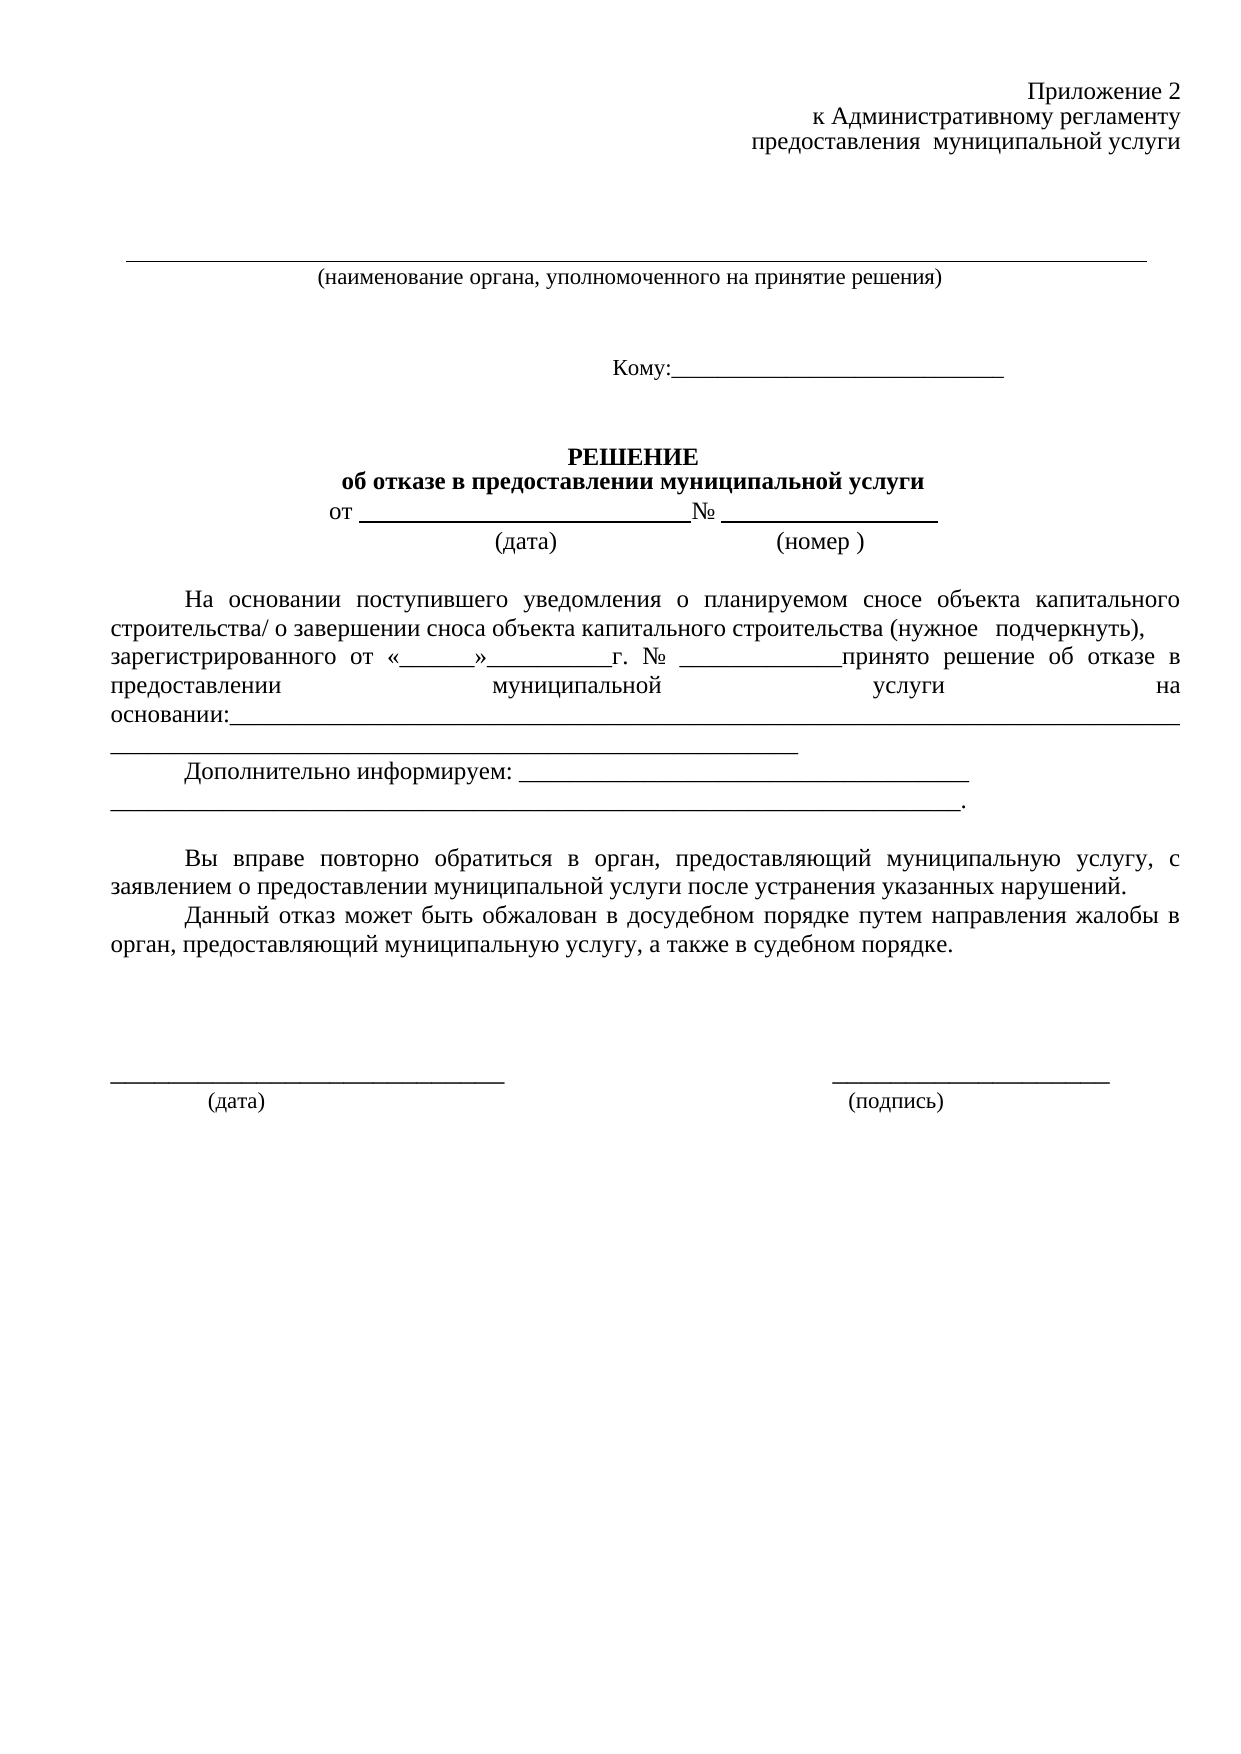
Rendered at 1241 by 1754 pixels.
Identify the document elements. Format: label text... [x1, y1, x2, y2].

text от № [110, 493, 1156, 526]
text предоставления муниципальной услуги [553, 129, 1181, 154]
text РЕШЕНИЕ [110, 448, 1156, 469]
text (дата) (подпись) [110, 1087, 1181, 1113]
text ___________________________ ___________________ [110, 1053, 1181, 1087]
text к Административному регламенту [553, 104, 1181, 129]
text ____________________________________________________________________. [110, 785, 1181, 814]
text На основании поступившего уведомления о планируемом сносе объекта капитального строительства/ о завершении сноса объекта капитального строительства (нужное подчеркнуть), зарегистрированного от «______»__________г. № _____________принято решение об отказе в предоставлении муниципальной услуги на основании:___________________________________________________________________________________________________________________________________ [110, 584, 1181, 756]
text Вы вправе повторно обратиться в орган, предоставляющий муниципальную услугу, с заявлением о предоставлении муниципальной услуги после устранения указанных нарушений. [110, 843, 1181, 900]
text Приложение 2 [553, 79, 1181, 104]
text Кому:_____________________________ [612, 359, 1181, 379]
text (наименование органа, уполномоченного на принятие решения) [110, 262, 1149, 289]
text Данный отказ может быть обжалован в досудебном порядке путем направления жалобы в орган, предоставляющий муниципальную услугу, а также в судебном порядке. [110, 900, 1181, 958]
text об отказе в предоставлении муниципальной услуги [110, 472, 1156, 493]
text Дополнительно информируем: ____________________________________ [110, 756, 1181, 785]
text (дата) (номер ) [110, 526, 1167, 555]
